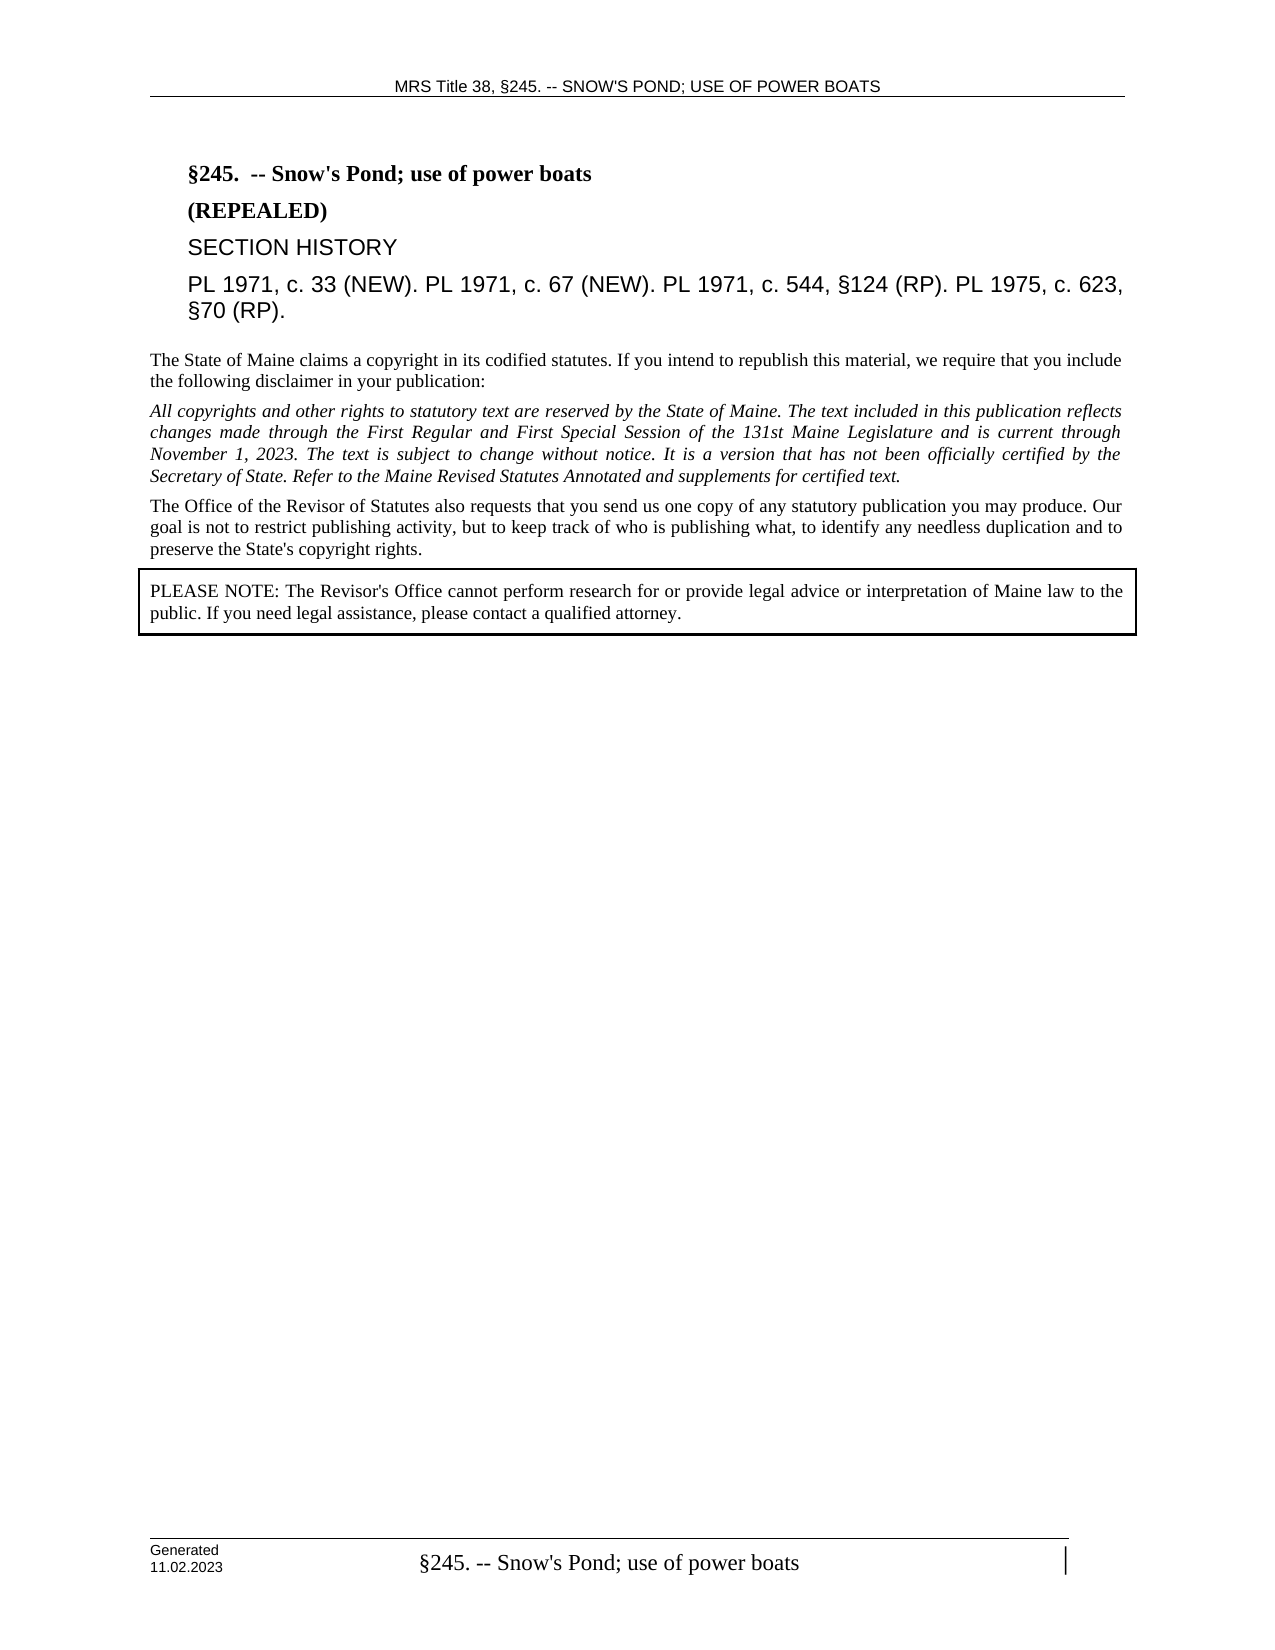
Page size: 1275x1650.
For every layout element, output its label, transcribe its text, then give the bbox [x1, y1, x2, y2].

text All copyrights and other rights to statutory text are reserved by the State of Maine. The text included in this publication reflects changes made through the First Regular and First Special Session of the 131st Maine Legislature and is current through November 1, 2023 . The text is subject to change without notice. It is a version that has not been officially certified by the Secretary of State. Refer to the Maine Revised Statutes Annotated and supplements for certified text. [150, 400, 1125, 486]
text The State of Maine claims a copyright in its codified statutes. If you intend to republish this material, we require that you include the following disclaimer in your publication: [150, 348, 1125, 392]
text PL 1971, c. 33 (NEW). PL 1971, c. 67 (NEW). PL 1971, c. 544, §124 (RP). PL 1975, c. 623, §70 (RP). [187, 271, 1125, 323]
text SECTION HISTORY [187, 234, 1125, 260]
text §245. -- Snow's Pond; use of power boats [187, 160, 1125, 187]
text The Office of the Revisor of Statutes also requests that you send us one copy of any statutory publication you may produce. Our goal is not to restrict publishing activity, but to keep track of who is publishing what, to identify any needless duplication and to preserve the State's copyright rights. [150, 494, 1125, 559]
text PLEASE NOTE: The Revisor's Office cannot perform research for or provide legal advice or interpretation of Maine law to the public. If you need legal assistance, please contact a qualified attorney. [140, 570, 1135, 633]
text (REPEALED) [187, 197, 1125, 223]
